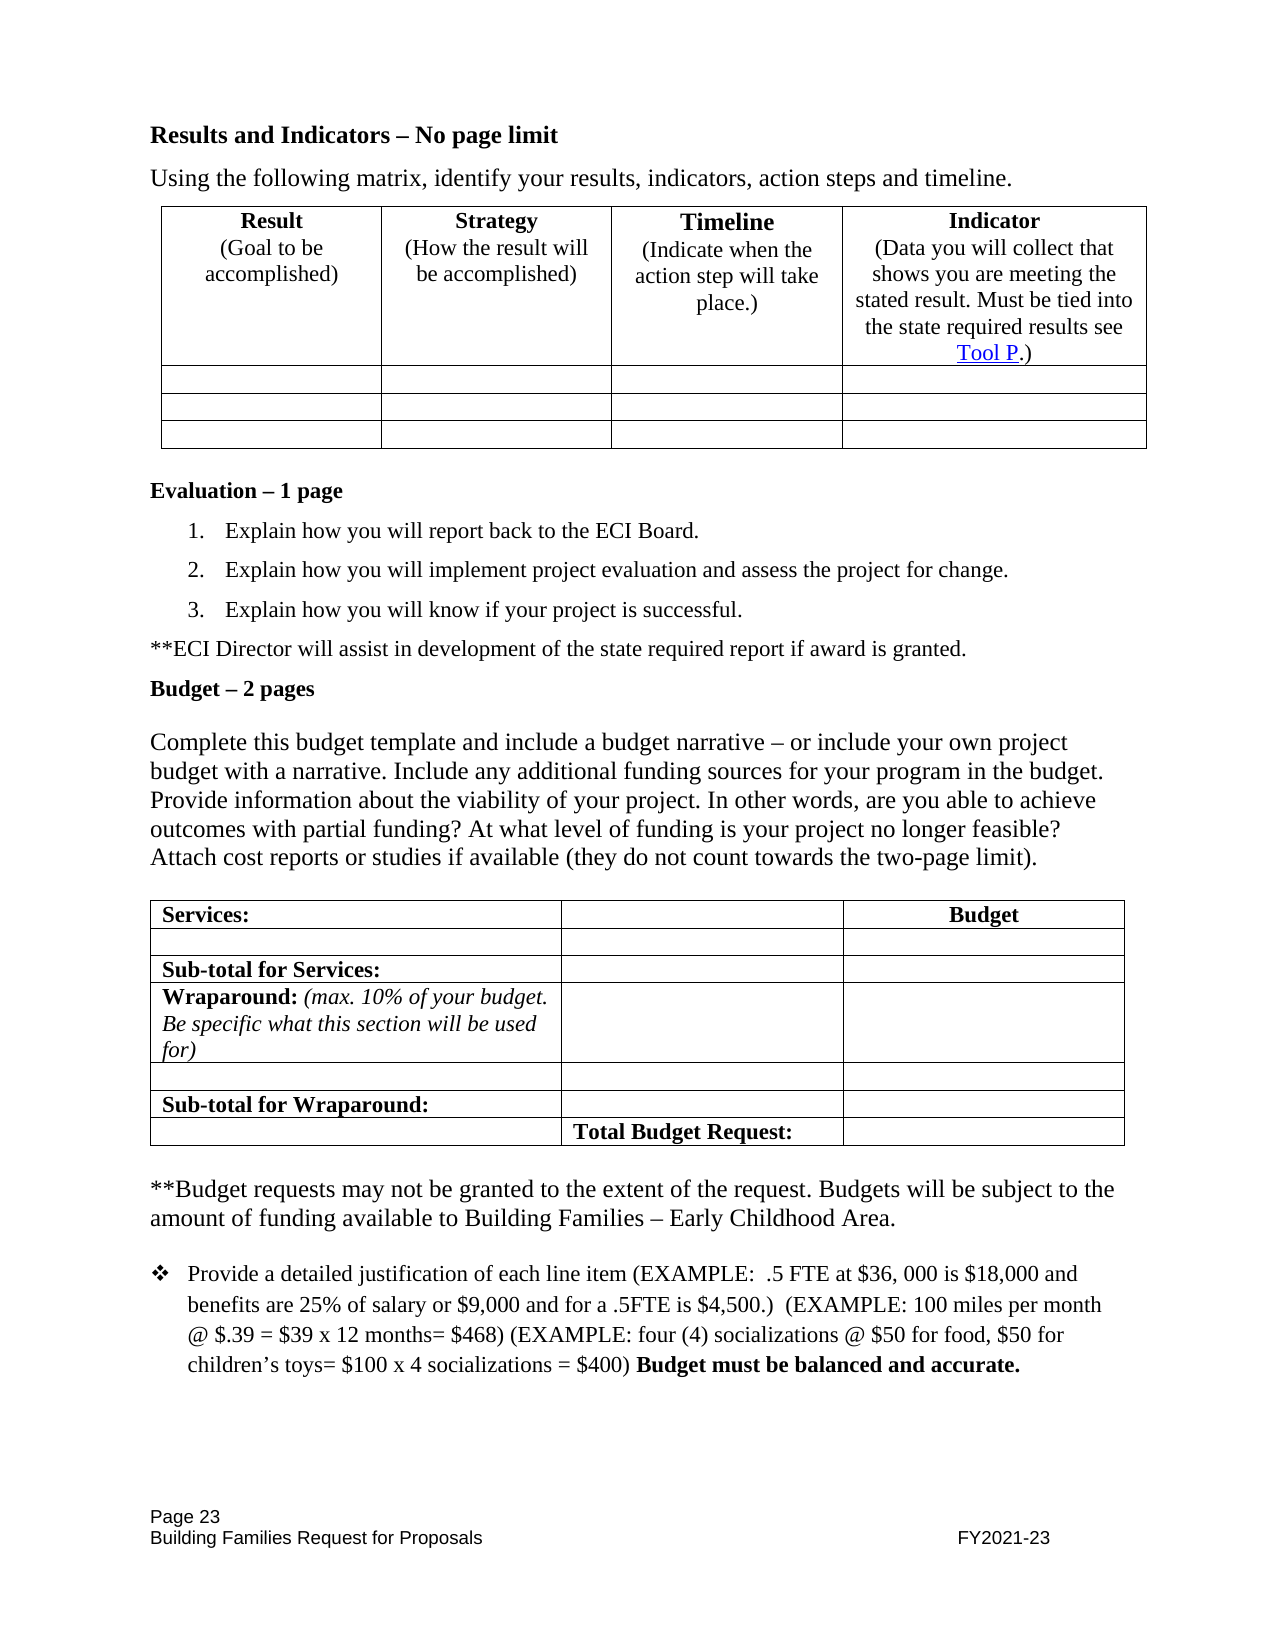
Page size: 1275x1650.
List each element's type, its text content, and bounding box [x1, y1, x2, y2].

table_header Timeline (Indicate when the action step will take place.) [612, 207, 842, 365]
table_cell [562, 1063, 843, 1090]
table_cell Sub-total for Services: [151, 956, 561, 982]
table_cell [382, 421, 611, 448]
table_cell [151, 929, 561, 955]
table_cell [382, 394, 611, 420]
table_cell [562, 956, 843, 982]
table_header Strategy (How the result will be accomplished) [382, 207, 611, 365]
table_cell [844, 983, 1124, 1062]
table_cell [844, 1118, 1124, 1144]
table_cell [843, 394, 1146, 420]
table_cell Sub-total for Wraparound: [151, 1091, 561, 1117]
table_cell [151, 1118, 561, 1144]
table_cell [162, 421, 381, 448]
table_cell [843, 366, 1146, 393]
table_cell [562, 983, 843, 1062]
table_cell Total Budget Request: [562, 1118, 843, 1144]
list Explain how you will report back to the ECI Board. [187, 517, 1125, 543]
table_header Result (Goal to be accomplished) [162, 207, 381, 365]
table_cell [162, 366, 381, 393]
list Provide a detailed justification of each line item (EXAMPLE: .5 FTE at $36, 000 is $18,000 and benefits are 25% of salary or $9,000 and for a .5FTE is $4,500.) (EXAMPLE: 100 miles per month @ $.39 = $39 x 12 months= $468) (EXAMPLE: four (4) socializations @ $50 for food, $50 for children’s toys= $100 x 4 socializations = $400) Budget must be balanced and accurate. [150, 1261, 1125, 1377]
table_header Budget [844, 901, 1124, 927]
text Evaluation – 1 page [150, 477, 1125, 504]
table_cell [162, 394, 381, 420]
table_cell [562, 929, 843, 955]
table_cell [612, 394, 842, 420]
table_cell [844, 1091, 1124, 1117]
text **ECI Director will assist in development of the state required report if award is granted. [150, 635, 1125, 662]
text Using the following matrix, identify your results, indicators, action steps and timeline. [150, 163, 1125, 192]
list Explain how you will know if your project is successful. [187, 596, 1125, 622]
table_cell [612, 421, 842, 448]
text **Budget requests may not be granted to the extent of the request. Budgets will be subject to the amount of funding available to Building Families – Early Childhood Area. [150, 1174, 1125, 1232]
table_cell [151, 1063, 561, 1090]
table_cell [562, 1091, 843, 1117]
table_header Indicator (Data you will collect that shows you are meeting the stated result. Must be tied into the state required results see Tool P.) [843, 207, 1146, 365]
table_header [562, 901, 843, 927]
text Results and Indicators – No page limit [150, 120, 1125, 149]
table_cell [844, 1063, 1124, 1090]
table_cell [843, 421, 1146, 448]
table_cell [844, 929, 1124, 955]
text Complete this budget template and include a budget narrative – or include your own project budget with a narrative. Include any additional funding sources for your program in the budget. Provide information about the viability of your project. In other words, are you able to achieve outcomes with partial funding? At what level of funding is your project no longer feasible? Attach cost reports or studies if available (they do not count towards the two-page limit). [150, 727, 1125, 871]
table_cell [612, 366, 842, 393]
table_cell Wraparound: (max. 10% of your budget. Be specific what this section will be used for) [151, 983, 561, 1062]
list Explain how you will implement project evaluation and assess the project for change. [187, 556, 1125, 583]
text Budget – 2 pages [150, 675, 1125, 701]
table_cell [844, 956, 1124, 982]
table_header Services: [151, 901, 561, 927]
table_cell [382, 366, 611, 393]
